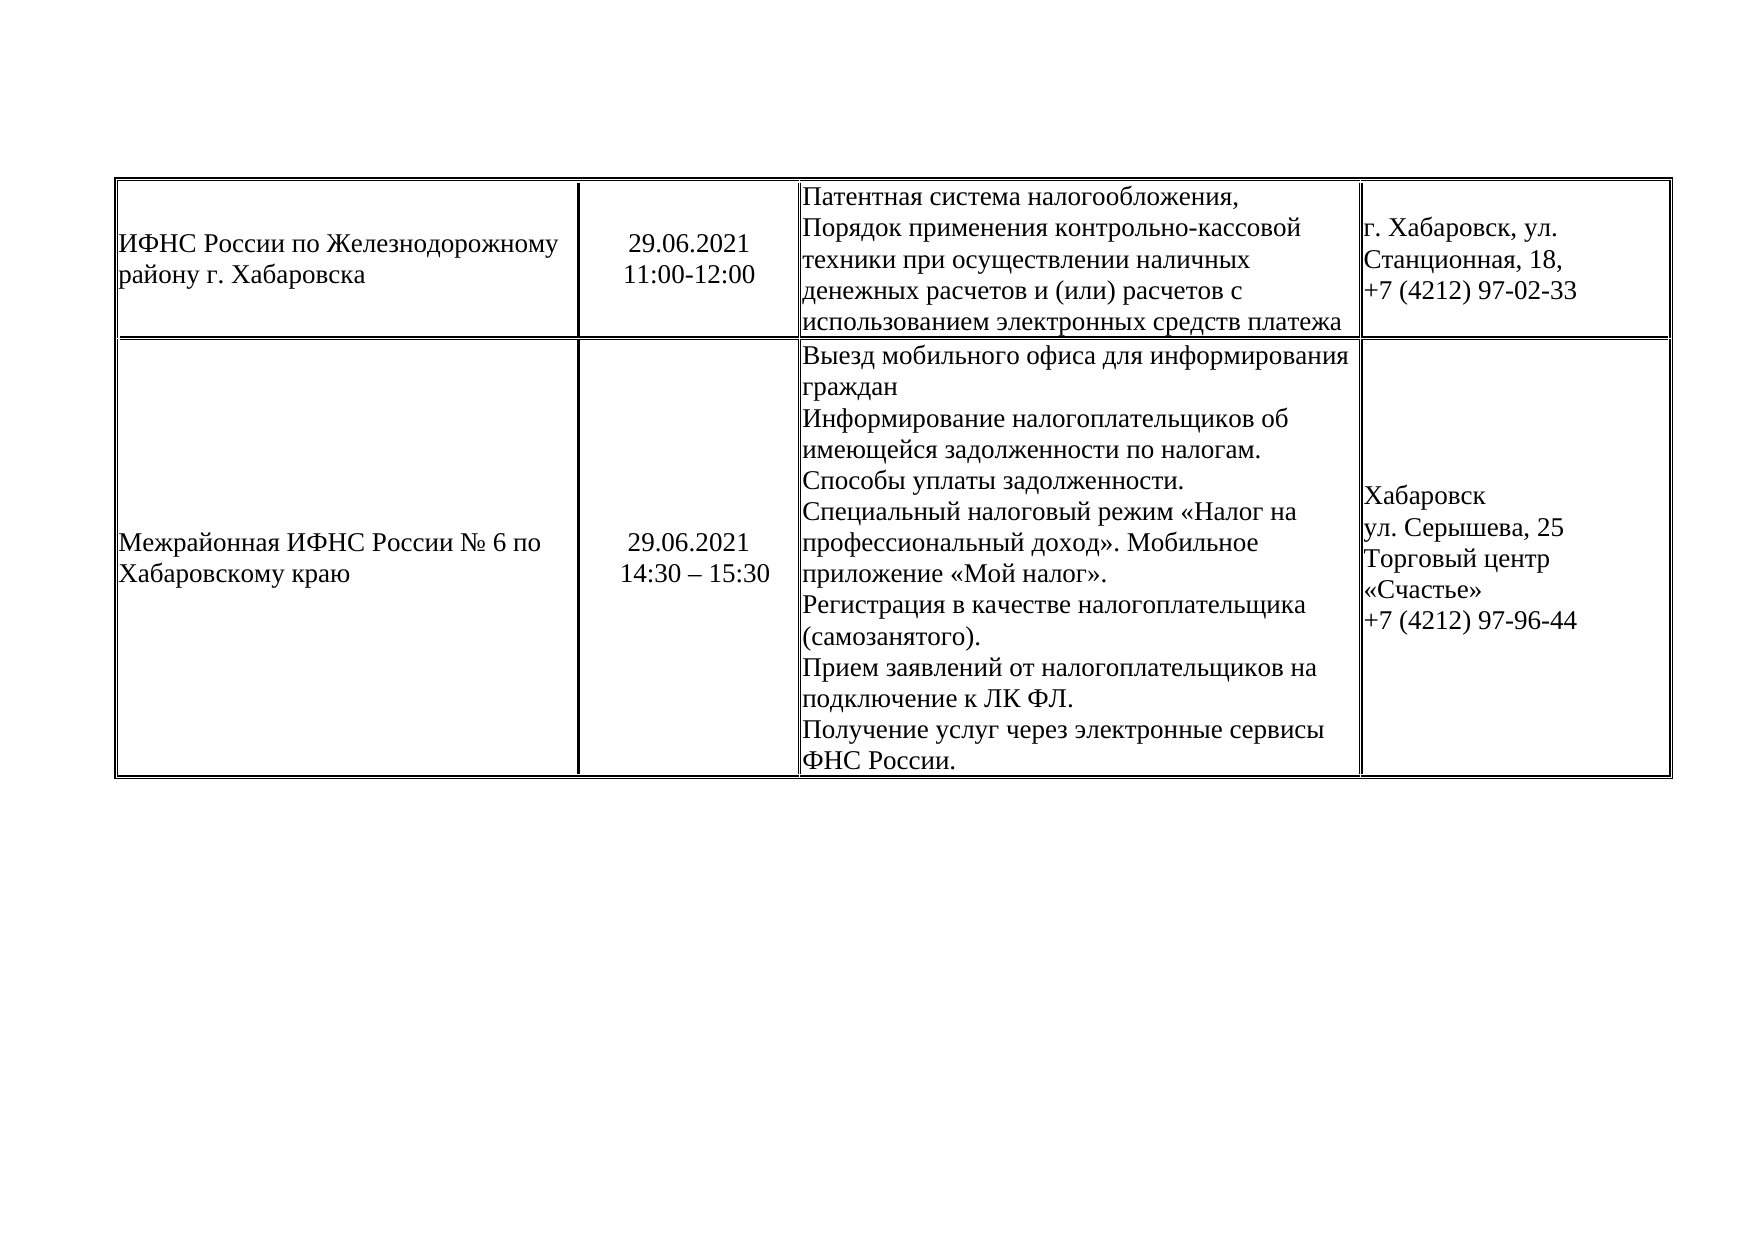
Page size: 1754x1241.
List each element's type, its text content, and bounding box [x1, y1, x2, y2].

table_cell Межрайонная ИФНС России № 6 по Хабаровскому краю [118, 336, 578, 775]
table_cell 29.06.2021 14:30 – 15:30 [578, 340, 800, 775]
table_cell ИФНС России по Железнодорожному району г. Хабаровска [118, 181, 578, 336]
table_cell 29.06.2021 11:00-12:00 [578, 181, 800, 336]
table_cell Хабаровск ул. Серышева, 25 Торговый центр «Счастье» +7 (4212) 97-96-44 [1361, 336, 1670, 775]
table_cell г. Хабаровск, ул. Станционная, 18, +7 (4212) 97-02-33 [1361, 181, 1669, 336]
table_cell Выезд мобильного офиса для информирования граждан Информирование налогоплательщиков об имеющейся задолженности по налогам. Способы уплаты задолженности. Специальный налоговый режим «Налог на профессиональный доход». Мобильное приложение «Мой налог». Регистрация в качестве налогоплательщика (самозанятого). Прием заявлений от налогоплательщиков на подключение к ЛК ФЛ. Получение услуг через электронные сервисы ФНС России. [800, 336, 1361, 775]
table_cell Патентная система налогообложения, Порядок применения контрольно-кассовой техники при осуществлении наличных денежных расчетов и (или) расчетов с использованием электронных средств платежа [800, 179, 1361, 336]
